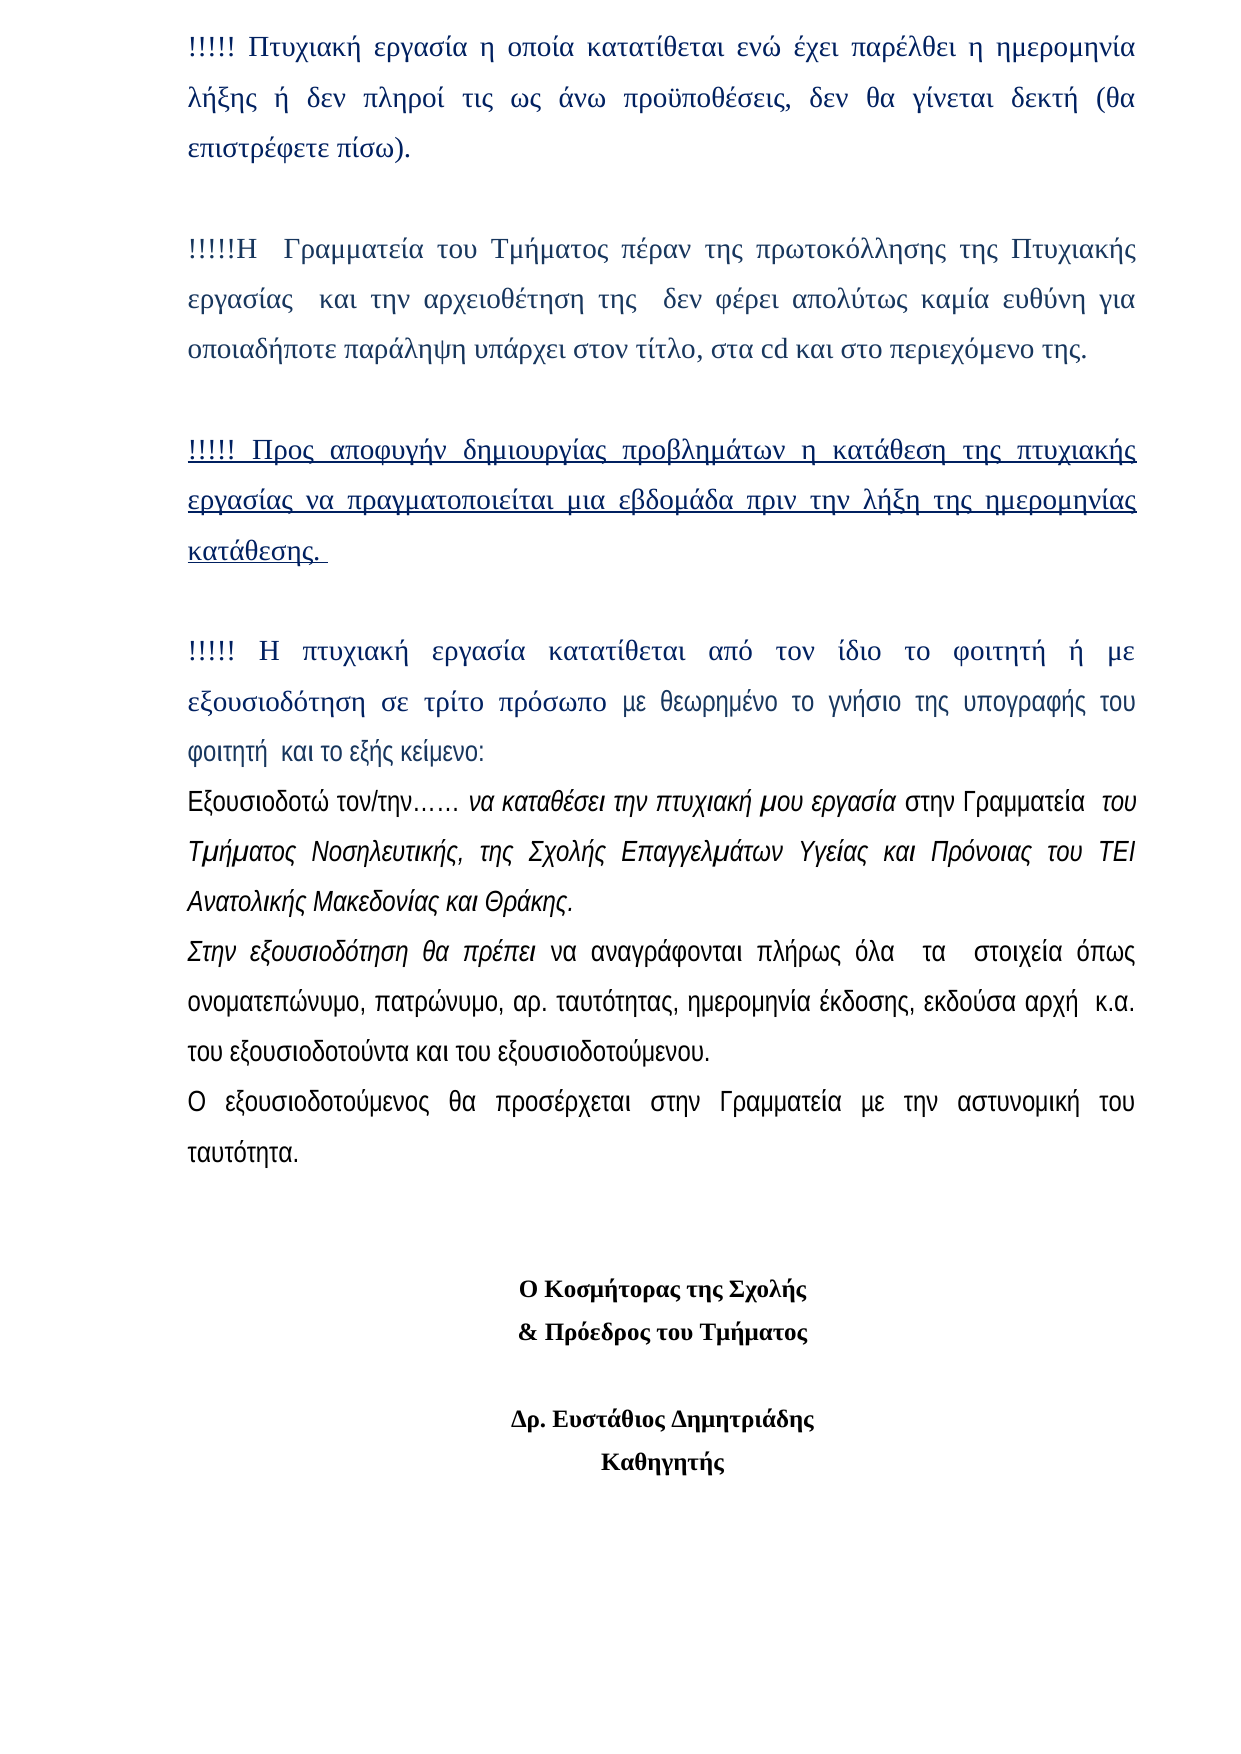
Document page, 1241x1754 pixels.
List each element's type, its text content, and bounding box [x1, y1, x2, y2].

text Καθηγητής [187, 1447, 1137, 1476]
text Εξουσιοδοτώ τον/την…… να καταθέσει την πτυχιακή μου εργασία στην Γραμματεία του Τμήματος Νοσηλευτικής, της Σχολής Επαγγελμάτων Υγείας και Πρόνοιας του ΤΕΙ Ανατολικής Μακεδονίας και Θράκης. [187, 784, 1137, 918]
text Στην εξουσιοδότηση θα πρέπει να αναγράφονται πλήρως όλα τα στοιχεία όπως ονοματεπώνυμο, πατρώνυμο, αρ. ταυτότητας, ημερομηνία έκδοσης, εκδούσα αρχή κ.α. του εξουσιοδοτούντα και του εξουσιοδοτούμενου. [187, 934, 1137, 1068]
text !!!!! Προς αποφυγήν δημιουργίας προβλημάτων η κατάθεση της πτυχιακής εργασίας να πραγματοποιείται μια εβδομάδα πριν την λήξη της ημερομηνίας κατάθεσης. [187, 432, 1137, 461]
text !!!!!Η Γραμματεία του Τμήματος πέραν της πρωτοκόλλησης της Πτυχιακής εργασίας και την αρχειοθέτηση της δεν φέρει απολύτως καμία ευθύνη για οποιαδήποτε παράληψη υπάρχει στον τίτλο, στα cd και στο περιεχόμενο της. [187, 231, 1137, 365]
text Ο Κοσμήτορας της Σχολής [187, 1274, 1137, 1303]
text !!!!! Προς αποφυγήν δημιουργίας προβλημάτων η κατάθεση της πτυχιακής εργασίας να πραγματοποιείται μια εβδομάδα πριν την λήξη της ημερομηνίας κατάθεσης. [187, 512, 1137, 566]
text & Πρόεδρος του Τμήματος [187, 1317, 1137, 1346]
text !!!!! Προς αποφυγήν δημιουργίας προβλημάτων η κατάθεση της πτυχιακής εργασίας να πραγματοποιείται μια εβδομάδα πριν την λήξη της ημερομηνίας κατάθεσης. [187, 462, 1137, 511]
text Δρ. Ευστάθιος Δημητριάδης [187, 1404, 1137, 1432]
text !!!!! Η πτυχιακή εργασία κατατίθεται από τον ίδιο το φοιτητή ή με εξουσιοδότηση σε τρίτο πρόσωπο µε θεωρημένο το γνήσιο της υπογραφής του φοιτητή και το εξής κείμενο: [187, 633, 1137, 767]
text !!!!! Πτυχιακή εργασία η οποία κατατίθεται ενώ έχει παρέλθει η ημερομηνία λήξης ή δεν πληροί τις ως άνω προϋποθέσεις, δεν θα γίνεται δεκτή (θα επιστρέφετε πίσω). [187, 29, 1137, 164]
text Ο εξουσιοδοτούμενος θα προσέρχεται στην Γραμματεία µε την αστυνομική του ταυτότητα. [187, 1084, 1137, 1168]
